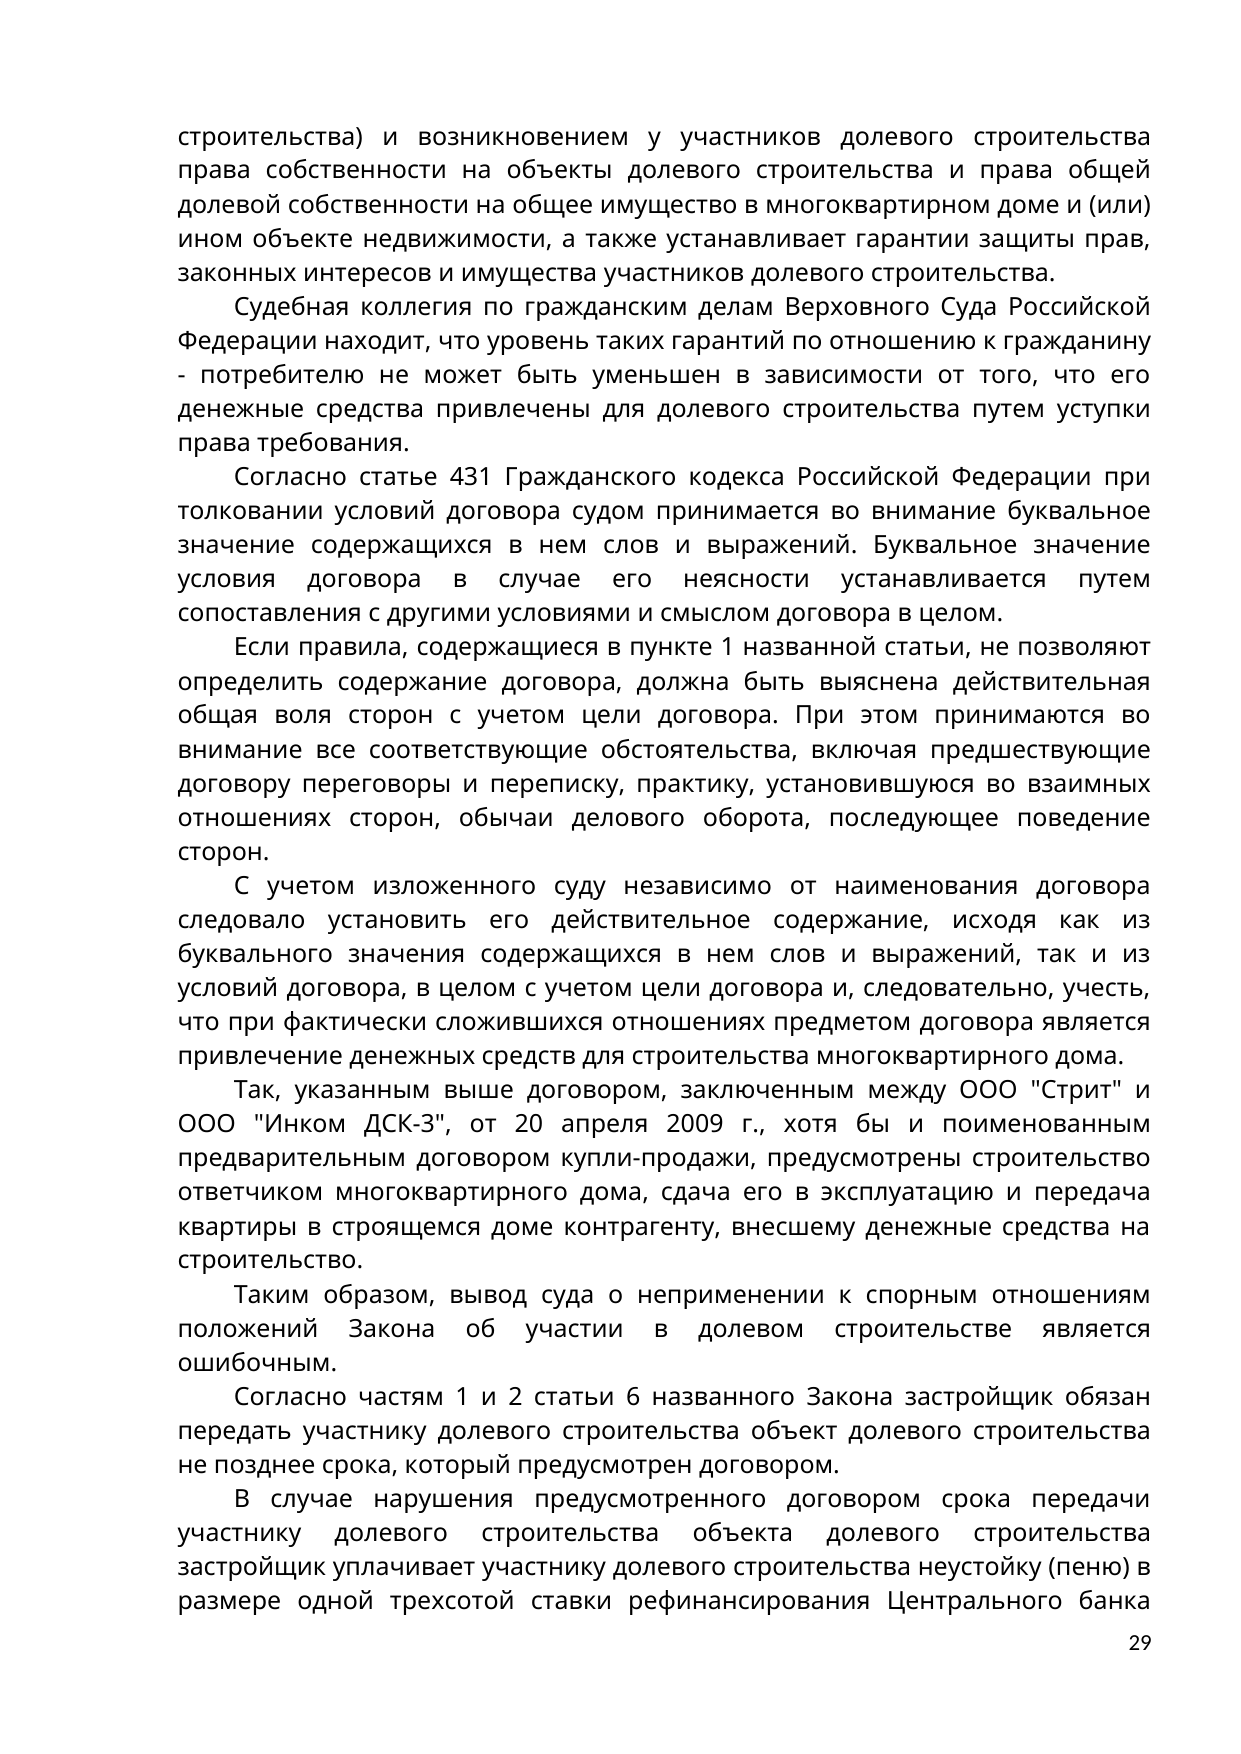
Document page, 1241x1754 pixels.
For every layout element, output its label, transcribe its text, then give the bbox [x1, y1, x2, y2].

text С учетом изложенного суду независимо от наименования договора следовало установить его действительное содержание, исходя как из буквального значения содержащихся в нем слов и выражений, так и из условий договора, в целом с учетом цели договора и, следовательно, учесть, что при фактически сложившихся отношениях предметом договора является привлечение денежных средств для строительства многоквартирного дома. [177, 867, 1152, 1072]
text Так, указанным выше договором, заключенным между ООО "Стрит" и ООО "Инком ДСК-3", от 20 апреля 2009 г., хотя бы и поименованным предварительным договором купли-продажи, предусмотрены строительство ответчиком многоквартирного дома, сдача его в эксплуатацию и передача квартиры в строящемся доме контрагенту, внесшему денежные средства на строительство. [177, 1072, 1152, 1276]
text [177, 1481, 1152, 1617]
text Таким образом, вывод суда о неприменении к спорным отношениям положений Закона об участии в долевом строительстве является ошибочным. [177, 1276, 1152, 1378]
text Судебная коллегия по гражданским делам Верховного Суда Российской Федерации находит, что уровень таких гарантий по отношению к гражданину - потребителю не может быть уменьшен в зависимости от того, что его денежные средства привлечены для долевого строительства путем уступки права требования. [177, 288, 1152, 459]
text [177, 118, 1152, 288]
text Согласно статье 431 Гражданского кодекса Российской Федерации при толковании условий договора судом принимается во внимание буквальное значение содержащихся в нем слов и выражений. Буквальное значение условия договора в случае его неясности устанавливается путем сопоставления с другими условиями и смыслом договора в целом. [177, 459, 1152, 629]
text Согласно частям 1 и 2 статьи 6 названного Закона застройщик обязан передать участнику долевого строительства объект долевого строительства не позднее срока, который предусмотрен договором. [177, 1378, 1152, 1481]
text Если правила, содержащиеся в пункте 1 названной статьи, не позволяют определить содержание договора, должна быть выяснена действительная общая воля сторон с учетом цели договора. При этом принимаются во внимание все соответствующие обстоятельства, включая предшествующие договору переговоры и переписку, практику, установившуюся во взаимных отношениях сторон, обычаи делового оборота, последующее поведение сторон. [177, 629, 1152, 867]
